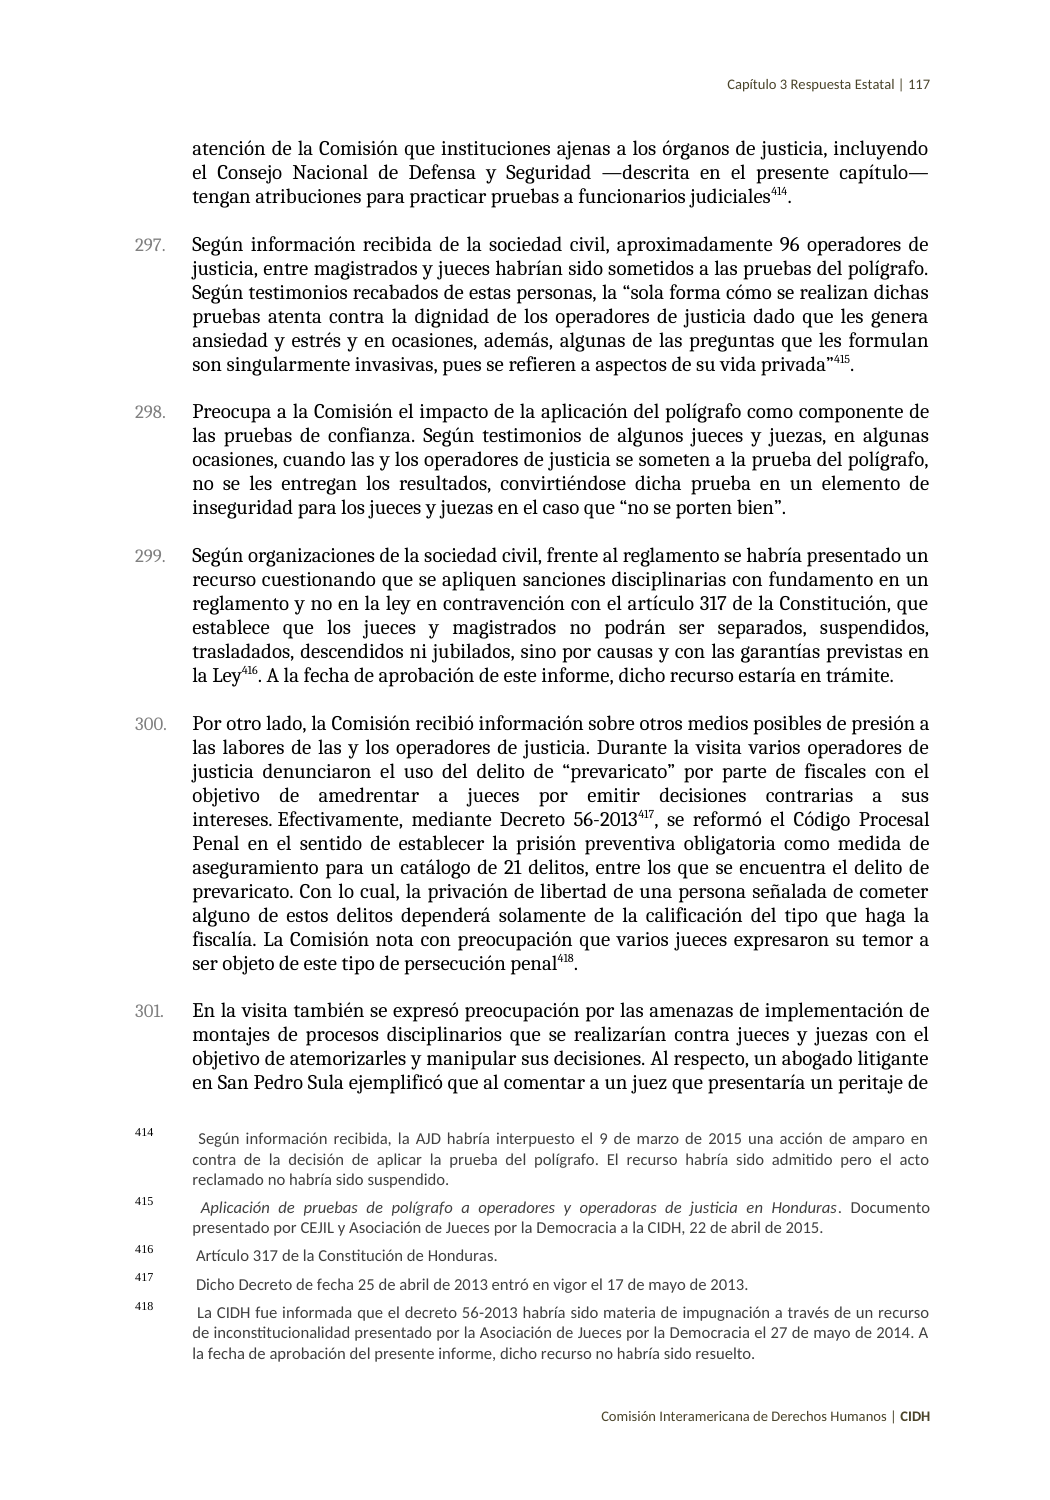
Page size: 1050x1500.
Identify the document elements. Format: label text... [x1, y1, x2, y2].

list Según organizaciones de la sociedad civil, frente al reglamento se habría presentado un recurso cuestionando que se apliquen sanciones disciplinarias con fundamento en un reglamento y no en la ley en contravención con el artículo 317 de la Constitución, que establece que los jueces y magistrados no podrán ser separados, suspendidos, trasladados, descendidos ni jubilados, sino por causas y con las garantías previstas en la Ley. A la fecha de aprobación de este informe, dicho recurso estaría en trámite. [135, 544, 930, 688]
list Por otro lado, la Comisión recibió información sobre otros medios posibles de presión a las labores de las y los operadores de justicia. Durante la visita varios operadores de justicia denunciaron el uso del delito de “prevaricato” por parte de fiscales con el objetivo de amedrentar a jueces por emitir decisiones contrarias a sus intereses. Efectivamente, mediante Decreto 56-2013, se reformó el Código Procesal Penal en el sentido de establecer la prisión preventiva obligatoria como medida de aseguramiento para un catálogo de 21 delitos, entre los que se encuentra el delito de prevaricato. Con lo cual, la privación de libertad de una persona señalada de cometer alguno de estos delitos dependerá solamente de la calificación del tipo que haga la fiscalía. La Comisión nota con preocupación que varios jueces expresaron su temor a ser objeto de este tipo de persecución penal. [135, 712, 930, 975]
list Preocupa a la Comisión el impacto de la aplicación del polígrafo como componente de las pruebas de confianza. Según testimonios de algunos jueces y juezas, en algunas ocasiones, cuando las y los operadores de justicia se someten a la prueba del polígrafo, no se les entregan los resultados, convirtiéndose dicha prueba en un elemento de inseguridad para los jueces y juezas en el caso que “no se porten bien”. [135, 400, 930, 520]
list Llama la atención de la Comisión que el Reglamento en mención establece que las evaluaciones de confianza “se harán con auxilio” de las siguientes instituciones: Inspectoría General de Órganos Judiciales; Dirección de Medicina Forense del Ministerio Público; Dirección Nacional de Investigación e Inteligencia; Comisión Nacional de Bancos y Seguros; Instituto de la Propiedad; Tribunal Superior de Cuentas y otras dependencias que sean requeridas para ellos. Sobre el particular, llama la atención de la Comisión que instituciones ajenas a los órganos de justicia, incluyendo el Consejo Nacional de Defensa y Seguridad —descrita en el presente capítulo— tengan atribuciones para practicar pruebas a funcionarios judiciales. [135, 137, 930, 208]
list Según información recibida de la sociedad civil, aproximadamente 96 operadores de justicia, entre magistrados y jueces habrían sido sometidos a las pruebas del polígrafo. Según testimonios recabados de estas personas, la “sola forma cómo se realizan dichas pruebas atenta contra la dignidad de los operadores de justicia dado que les genera ansiedad y estrés y en ocasiones, además, algunas de las preguntas que les formulan son singularmente invasivas, pues se refieren a aspectos de su vida privada”. [135, 232, 930, 376]
